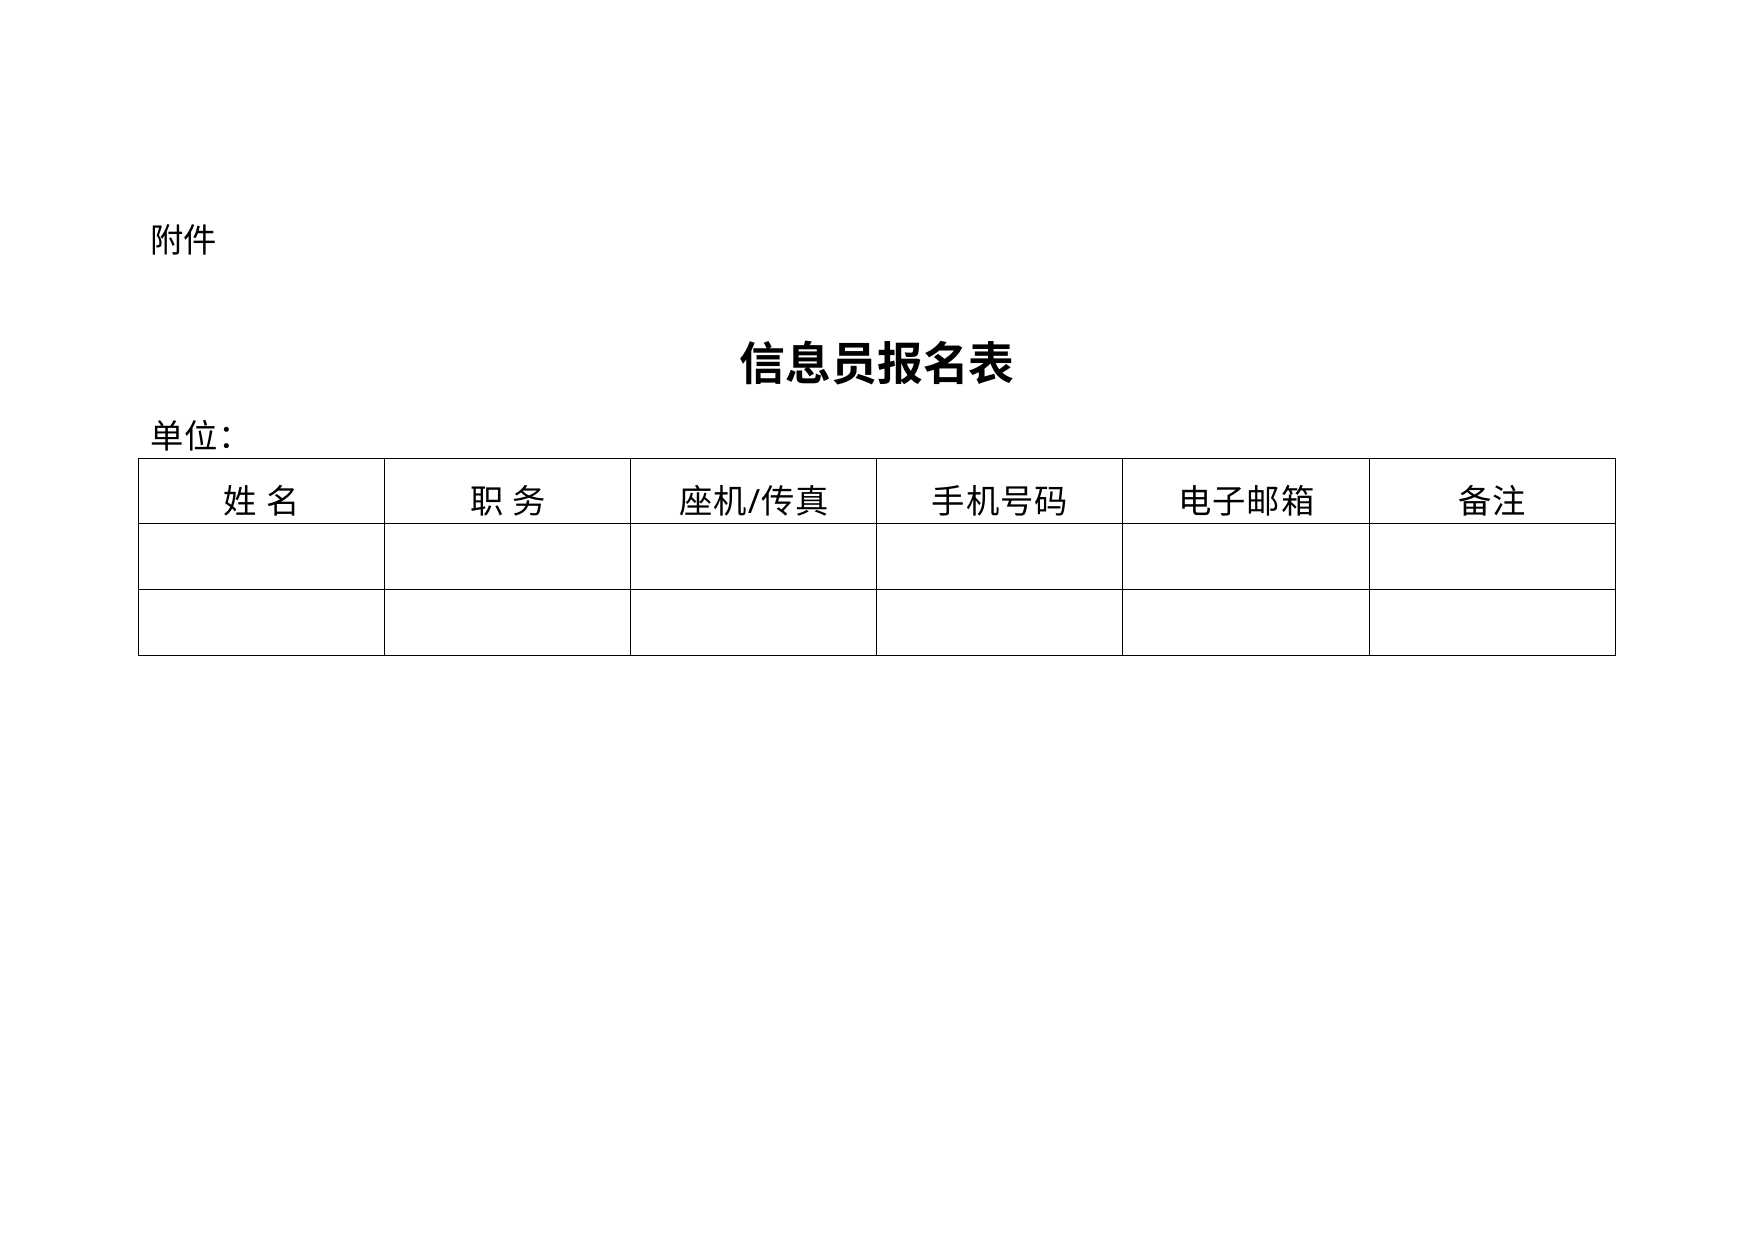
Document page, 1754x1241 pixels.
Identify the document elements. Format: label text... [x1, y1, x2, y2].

table_cell [631, 524, 876, 589]
table_cell [1370, 524, 1615, 589]
table_header 座机/传真 [631, 459, 876, 523]
table_cell [1123, 590, 1369, 654]
table_header 职 务 [385, 459, 630, 523]
table_header 手机号码 [877, 459, 1122, 523]
table_cell [631, 590, 876, 654]
table_cell [877, 524, 1122, 589]
table_cell [877, 590, 1122, 654]
table_header 电子邮箱 [1123, 459, 1369, 523]
table_cell [385, 590, 630, 654]
table_cell [385, 524, 630, 589]
text 附件 [150, 198, 1604, 262]
table_header 姓 名 [139, 459, 384, 523]
table_header 备注 [1370, 459, 1615, 523]
table_cell [139, 590, 384, 654]
table_cell [1123, 524, 1369, 589]
text 单位： [150, 393, 1604, 458]
table_cell [1370, 590, 1615, 654]
text 信息员报名表 [150, 327, 1604, 393]
table_cell [139, 524, 384, 589]
